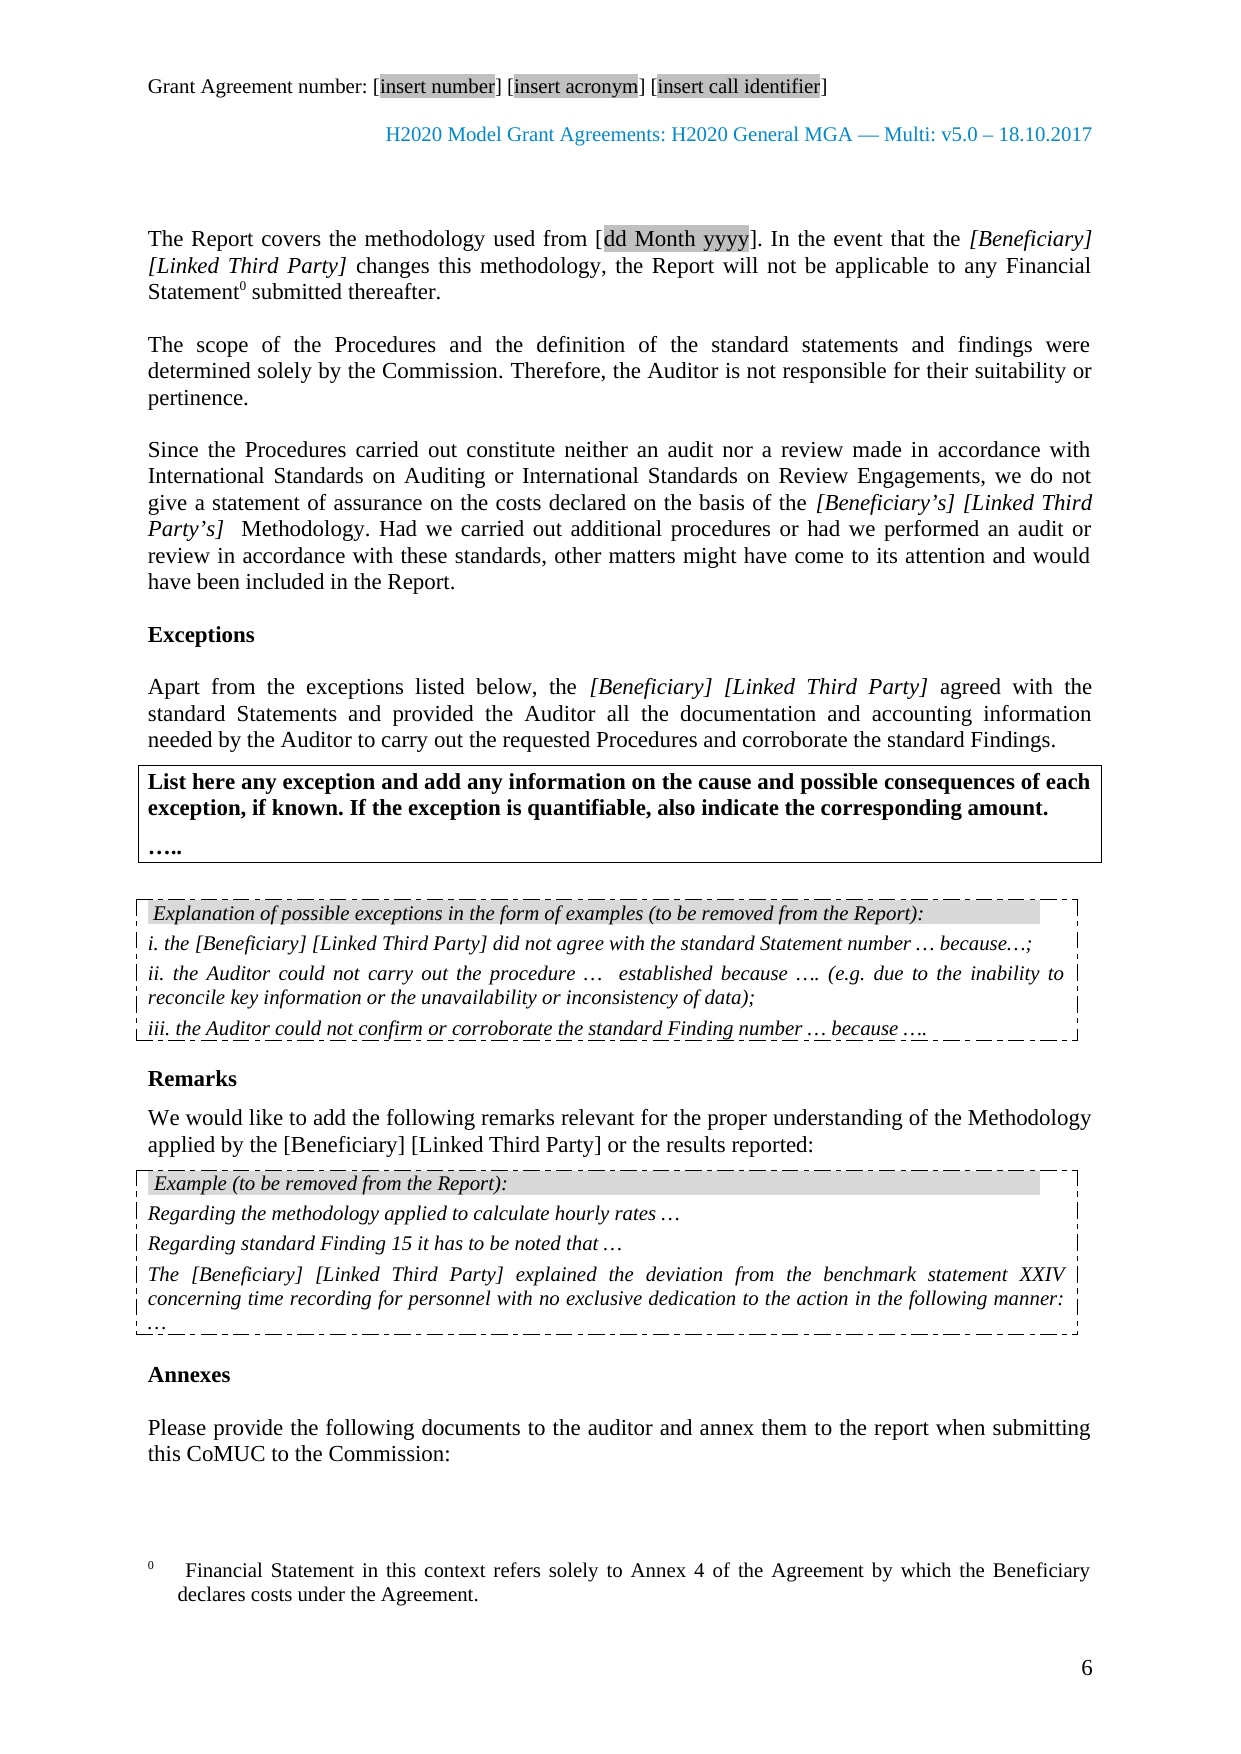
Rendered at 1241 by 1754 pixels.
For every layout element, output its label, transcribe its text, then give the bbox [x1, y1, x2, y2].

table_header Explanation of possible exceptions in the form of examples (to be removed from the Report): i. the [Beneficiary] [Linked Third Party] did not agree with the standard Statement number … because…; ii. the Auditor could not carry out the procedure … established because …. (e.g. due to the inability to reconcile key information or the unavailability or inconsistency of data); iii. the Auditor could not confirm or corroborate the standard Finding number … because …. [136, 899, 1077, 1039]
text Exceptions [148, 621, 1092, 647]
text Please provide the following documents to the auditor and annex them to the report when submitting this CoMUC to the Commission: [148, 1414, 1092, 1467]
text ….. [139, 830, 1101, 862]
table_header Example (to be removed from the Report): Regarding the methodology applied to calculate hourly rates … Regarding standard Finding 15 it has to be noted that … The [Beneficiary] [Linked Third Party] explained the deviation from the benchmark statement XXIV concerning time recording for personnel with no exclusive dedication to the action in the following manner: … [136, 1170, 1077, 1334]
text List here any exception and add any information on the cause and possible consequences of each exception, if known. If the exception is quantifiable, also indicate the corresponding amount. [139, 766, 1101, 821]
text The scope of the Procedures and the definition of the standard statements and findings were determined solely by the Commission. Therefore, the Auditor is not responsible for their suitability or pertinence. [148, 331, 1092, 410]
text Remarks [148, 1066, 1092, 1092]
text Apart from the exceptions listed below, the [Beneficiary] [Linked Third Party] agreed with the standard Statements and provided the Auditor all the documentation and accounting information needed by the Auditor to carry out the requested Procedures and corroborate the standard Findings. [148, 673, 1092, 752]
text The Report covers the methodology used from [dd Month yyyy]. In the event that the [Beneficiary] [Linked Third Party] changes this methodology, the Report will not be applicable to any Financial Statement submitted thereafter. [148, 225, 1092, 304]
text Since the Procedures carried out constitute neither an audit nor a review made in accordance with International Standards on Auditing or International Standards on Review Engagements, we do not give a statement of assurance on the costs declared on the basis of the [Beneficiary’s] [Linked Third Party’s] Methodology. Had we carried out additional procedures or had we performed an audit or review in accordance with these standards, other matters might have come to its attention and would have been included in the Report. [148, 436, 1092, 594]
text Annexes [148, 1361, 1092, 1387]
text We would like to add the following remarks relevant for the proper understanding of the Methodology applied by the [Beneficiary] [Linked Third Party] or the results reported: [148, 1104, 1092, 1157]
